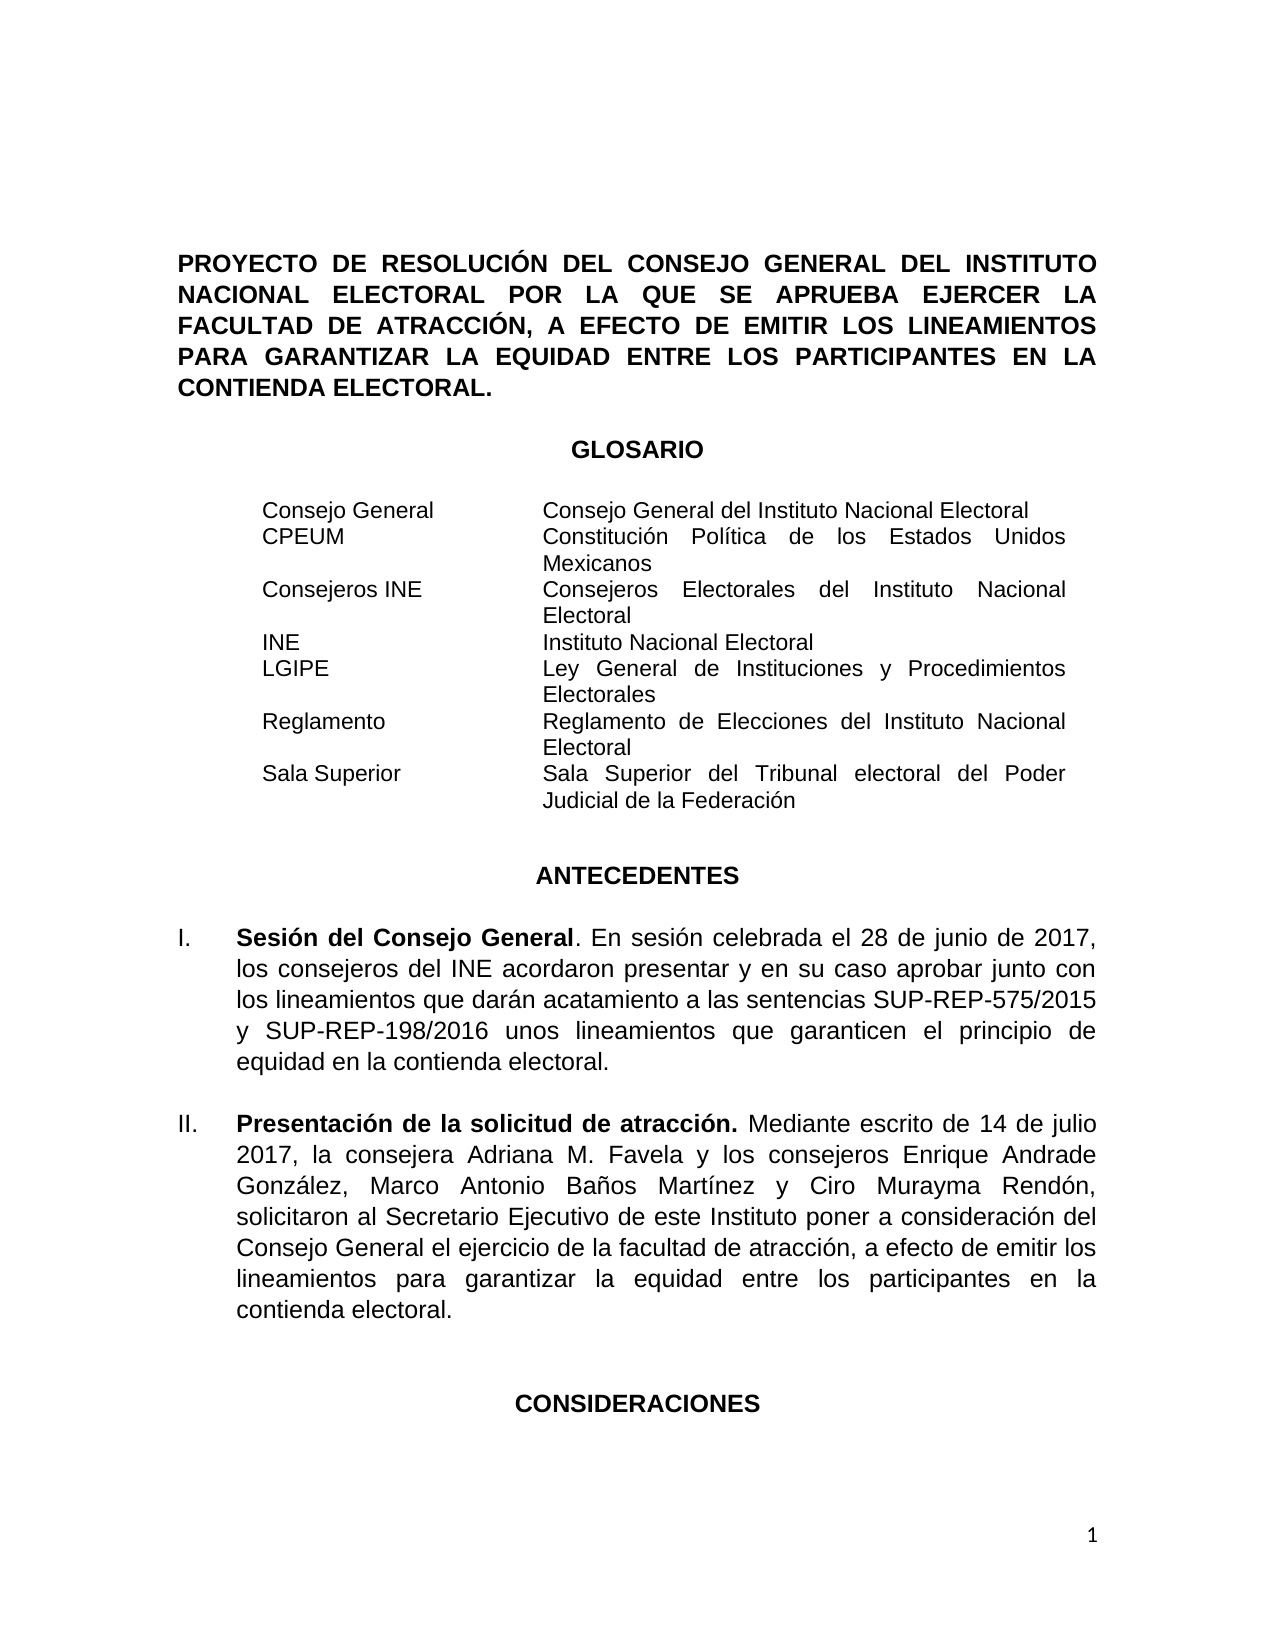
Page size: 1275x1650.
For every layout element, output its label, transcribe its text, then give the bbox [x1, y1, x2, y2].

text ANTECEDENTES [177, 861, 1098, 889]
table_cell Constitución Política de los Estados Unidos Mexicanos [531, 523, 1077, 576]
list Sesión del Consejo General. En sesión celebrada el 28 de junio de 2017, los consejeros del INE acordaron presentar y en su caso aprobar junto con los lineamientos que darán acatamiento a las sentencias SUP-REP-575/2015 y SUP-REP-198/2016 unos lineamientos que garanticen el principio de equidad en la contienda electoral. [177, 923, 1098, 1076]
table_cell Sala Superior del Tribunal electoral del Poder Judicial de la Federación [531, 760, 1077, 813]
table_header Consejo General del Instituto Nacional Electoral [531, 497, 1077, 523]
table_cell Consejeros INE [251, 576, 531, 629]
table_cell LGIPE [251, 655, 531, 708]
table_cell Reglamento [251, 708, 531, 760]
text Proyecto de Resolución del Consejo General del Instituto Nacional Electoral por la que se aprueba ejercer la facultad de atracción, a efecto de emitir los Lineamientos para garantizar la equidad entre los participantes en la contienda electoral. [177, 248, 1098, 401]
list Presentación de la solicitud de atracción. Mediante escrito de 14 de julio 2017, la consejera Adriana M. Favela y los consejeros Enrique Andrade González, Marco Antonio Baños Martínez y Ciro Murayma Rendón, solicitaron al Secretario Ejecutivo de este Instituto poner a consideración del Consejo General el ejercicio de la facultad de atracción, a efecto de emitir los lineamientos para garantizar la equidad entre los participantes en la contienda electoral. [177, 1109, 1098, 1324]
text CONSIDERACIONES [177, 1388, 1098, 1417]
table_header Consejo General [251, 497, 531, 523]
table_cell Sala Superior [251, 760, 531, 813]
table_cell Reglamento de Elecciones del Instituto Nacional Electoral [531, 708, 1077, 760]
table_cell Ley General de Instituciones y Procedimientos Electorales [531, 655, 1077, 708]
table_cell Instituto Nacional Electoral [531, 629, 1077, 655]
table_cell Consejeros Electorales del Instituto Nacional Electoral [531, 576, 1077, 629]
text GLOSARIO [177, 435, 1098, 463]
table_cell INE [251, 629, 531, 655]
table_cell CPEUM [251, 523, 531, 576]
